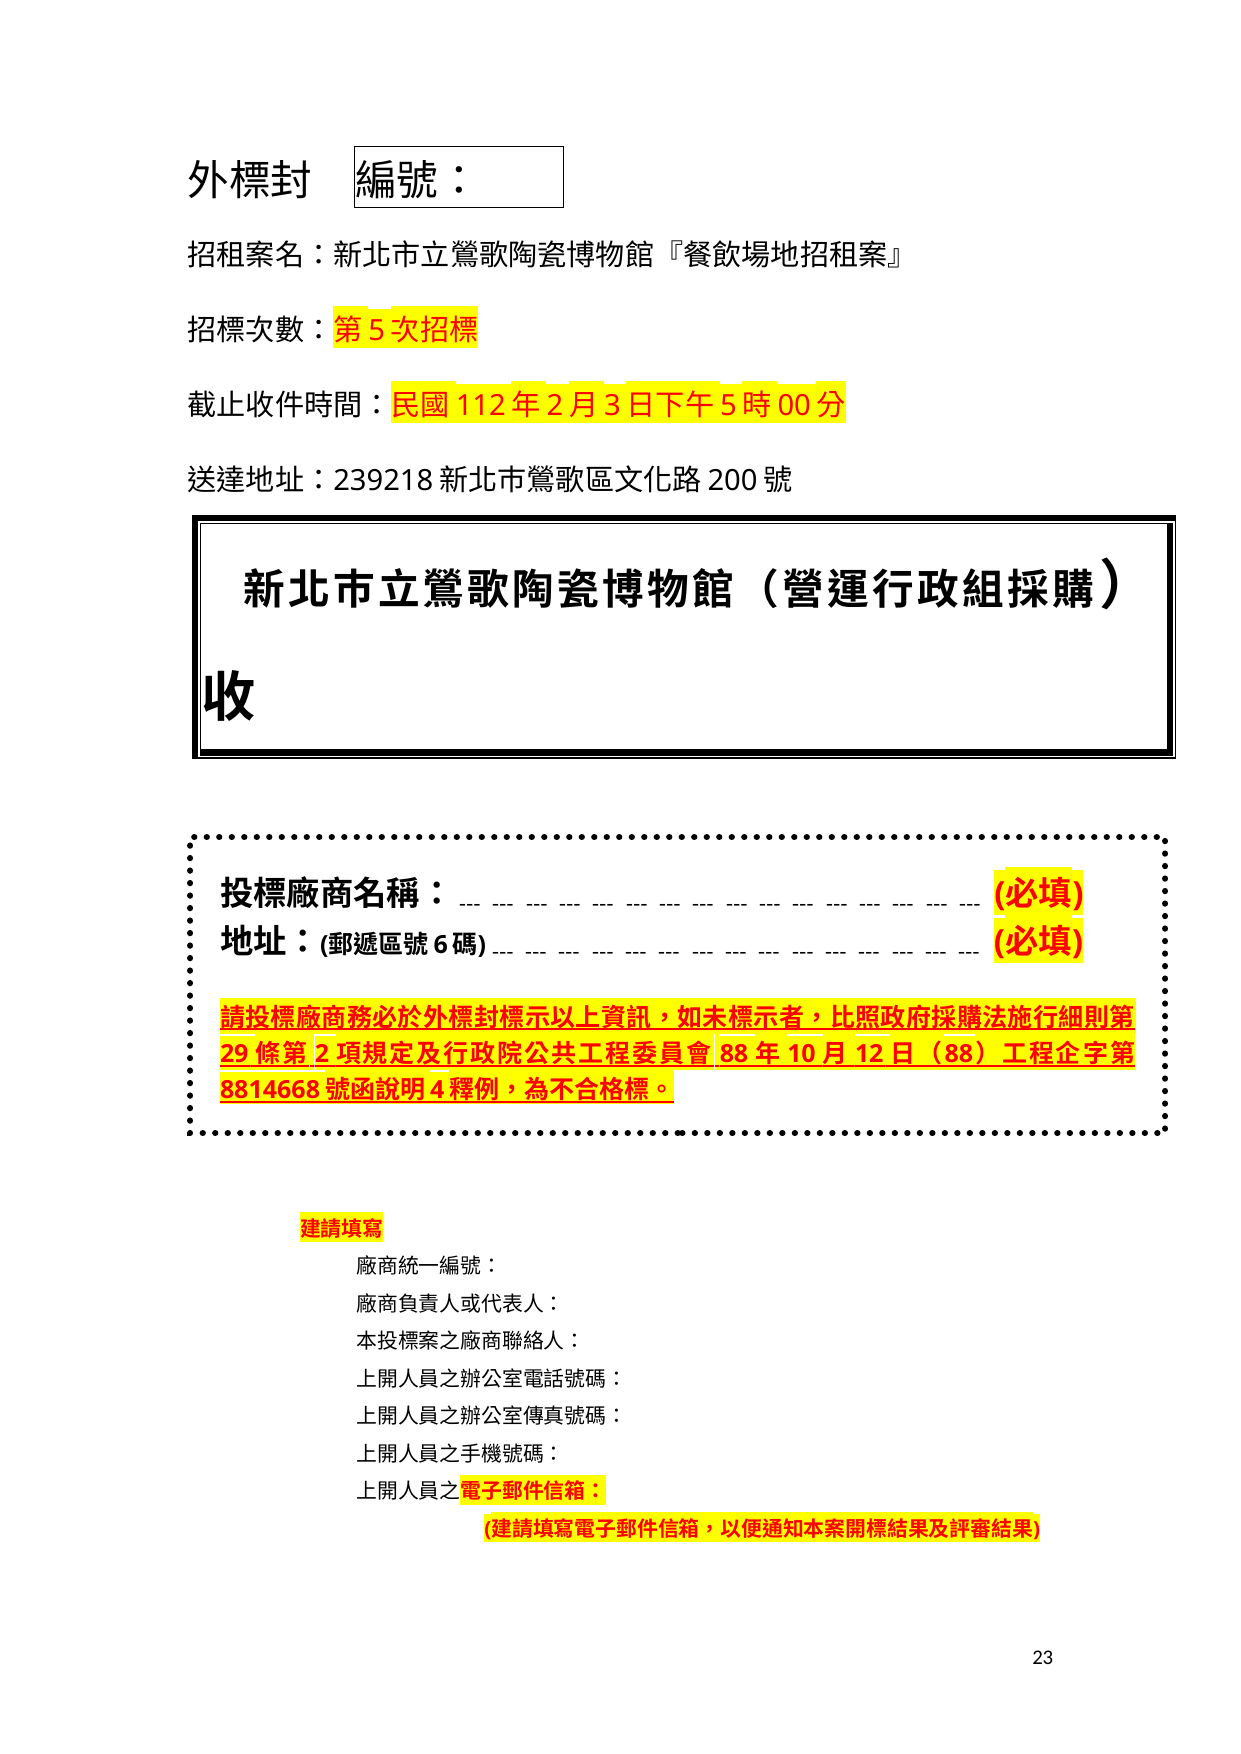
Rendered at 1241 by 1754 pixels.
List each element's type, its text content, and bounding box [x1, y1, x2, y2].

text 廠商統一編號： [356, 1246, 1040, 1284]
text 外標封 編號： [187, 140, 1040, 215]
text 上開人員之電子郵件信箱： [356, 1471, 1040, 1509]
text 上開人員之辦公室電話號碼： [356, 1359, 1040, 1396]
text 廠商負責人或代表人： [356, 1284, 1040, 1321]
text 招標次數：第5次招標 [187, 290, 1040, 365]
text 建請填寫 [300, 1209, 1040, 1246]
text 上開人員之手機號碼： [356, 1434, 1040, 1471]
text 招租案名：新北市立鶯歌陶瓷博物館『餐飲場地招租案』 [187, 215, 1040, 290]
text 上開人員之辦公室傳真號碼： [356, 1396, 1040, 1434]
text 本投標案之廠商聯絡人： [356, 1321, 1040, 1359]
text (建請填寫電子郵件信箱，以便通知本案開標結果及評審結果) [356, 1509, 1040, 1546]
text 截止收件時間：民國112年2月3日下午5時00分 [187, 365, 1040, 440]
table_header 新北巿立鶯歌陶瓷博物館（營運行政組採購） 收 [201, 524, 1167, 749]
text 送達地址：239218新北巿鶯歌區文化路200號 [187, 440, 1053, 515]
